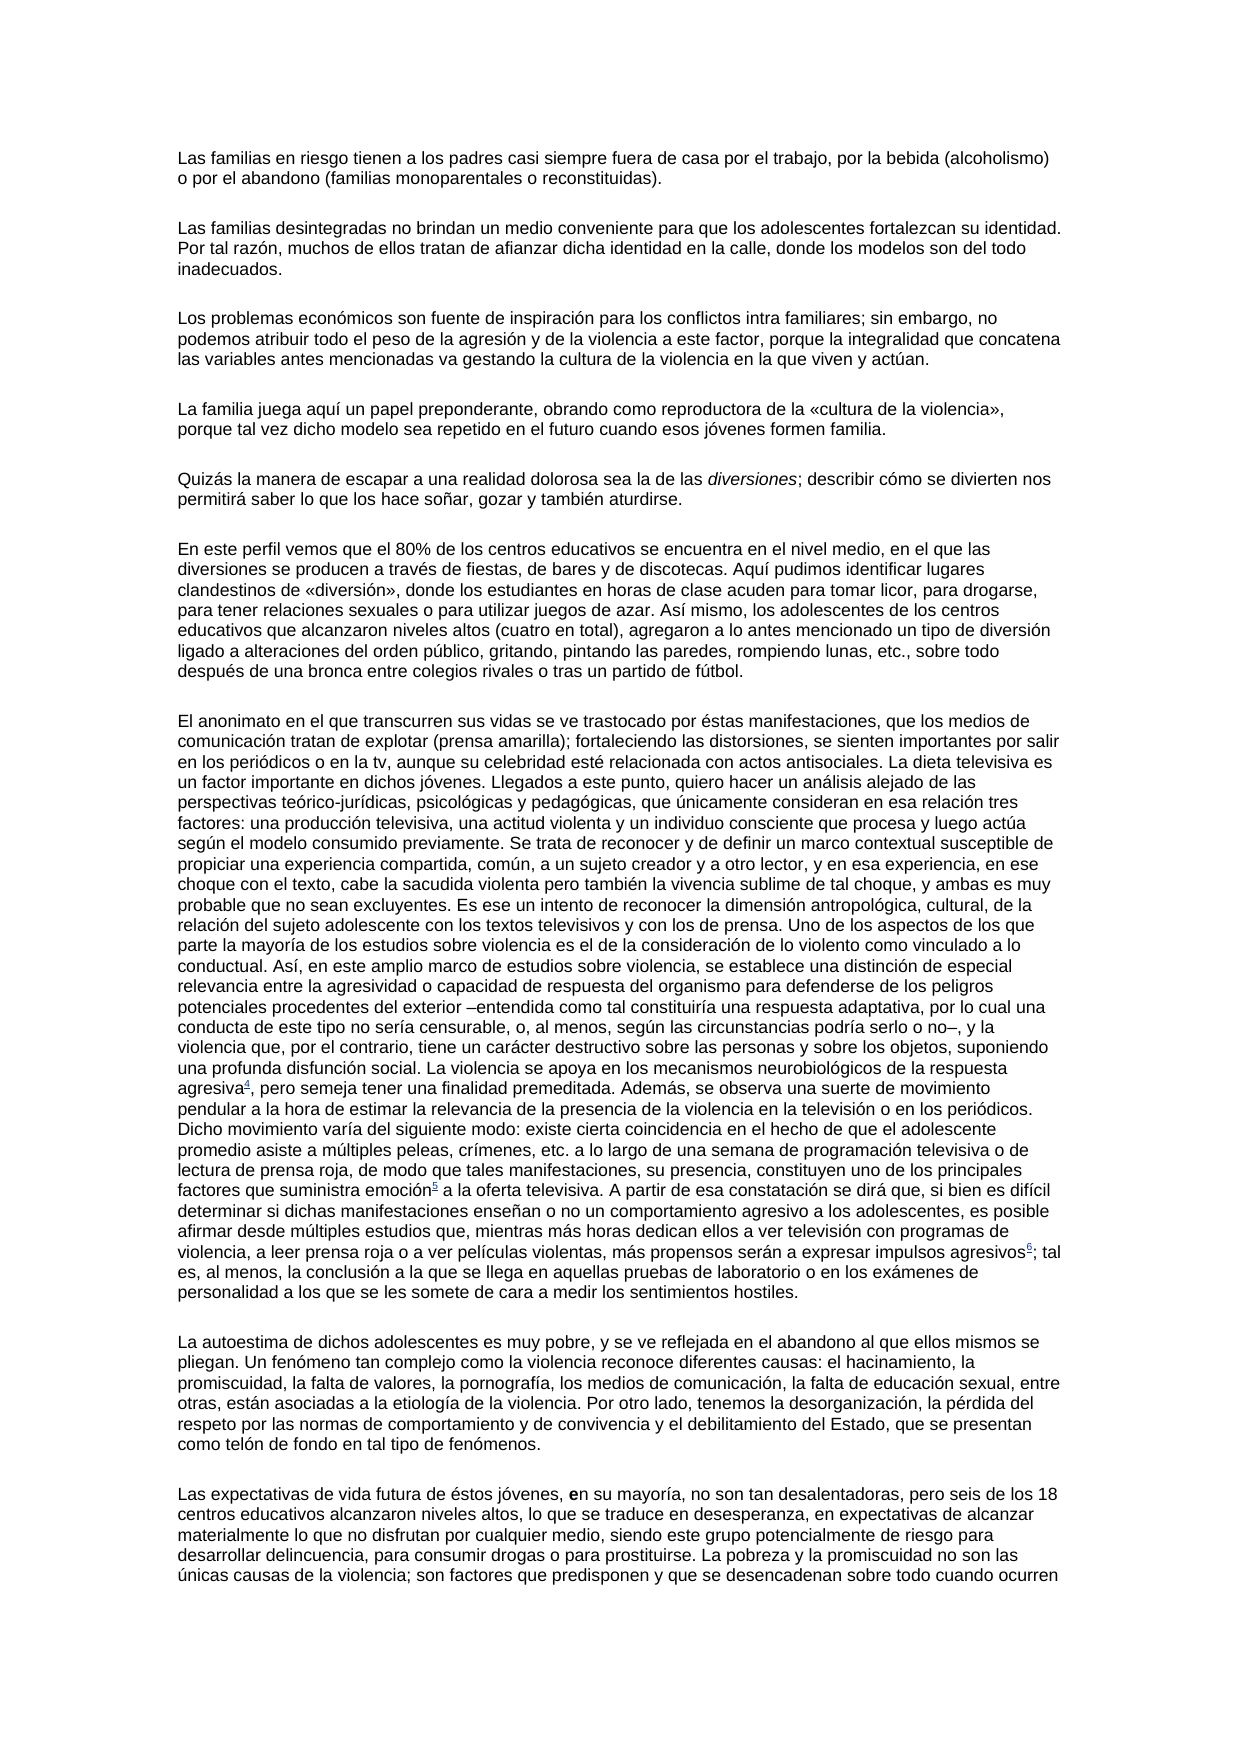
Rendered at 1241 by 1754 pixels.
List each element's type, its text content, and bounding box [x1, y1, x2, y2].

text Las familias en riesgo tienen a los padres casi siempre fuera de casa por el trabajo, por la bebida (alcoholismo) o por el abandono (familias monoparentales o reconstituidas). [177, 148, 1063, 188]
text En este perfil vemos que el 80% de los centros educativos se encuentra en el nivel medio, en el que las diversiones se producen a través de fiestas, de bares y de discotecas. Aquí pudimos identificar lugares clandestinos de «diversión», donde los estudiantes en horas de clase acuden para tomar licor, para drogarse, para tener relaciones sexuales o para utilizar juegos de azar. Así mismo, los adolescentes de los centros educativos que alcanzaron niveles altos (cuatro en total), agregaron a lo antes mencionado un tipo de diversión ligado a alteraciones del orden público, gritando, pintando las paredes, rompiendo lunas, etc., sobre todo después de una bronca entre colegios rivales o tras un partido de fútbol. [177, 538, 1063, 681]
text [177, 1483, 1063, 1586]
text La autoestima de dichos adolescentes es muy pobre, y se ve reflejada en el abandono al que ellos mismos se pliegan. Un fenómeno tan complejo como la violencia reconoce diferentes causas: el hacinamiento, la promiscuidad, la falta de valores, la pornografía, los medios de comunicación, la falta de educación sexual, entre otras, están asociadas a la etiología de la violencia. Por otro lado, tenemos la desorganización, la pérdida del respeto por las normas de comportamiento y de convivencia y el debilitamiento del Estado, que se presentan como telón de fondo en tal tipo de fenómenos. [177, 1332, 1063, 1454]
text El anonimato en el que transcurren sus vidas se ve trastocado por éstas manifestaciones, que los medios de comunicación tratan de explotar (prensa amarilla); fortaleciendo las distorsiones, se sienten importantes por salir en los periódicos o en la tv, aunque su celebridad esté relacionada con actos antisociales. La dieta televisiva es un factor importante en dichos jóvenes. Llegados a este punto, quiero hacer un análisis alejado de las perspectivas teórico-jurídicas, psicológicas y pedagógicas, que únicamente consideran en esa relación tres factores: una producción televisiva, una actitud violenta y un individuo consciente que procesa y luego actúa según el modelo consumido previamente. Se trata de reconocer y de definir un marco contextual susceptible de propiciar una experiencia compartida, común, a un sujeto creador y a otro lector, y en esa experiencia, en ese choque con el texto, cabe la sacudida violenta pero también la vivencia sublime de tal choque, y ambas es muy probable que no sean excluyentes. Es ese un intento de reconocer la dimensión antropológica, cultural, de la relación del sujeto adolescente con los textos televisivos y con los de prensa. Uno de los aspectos de los que parte la mayoría de los estudios sobre violencia es el de la consideración de lo violento como vinculado a lo conductual. Así, en este amplio marco de estudios sobre violencia, se establece una distinción de especial relevancia entre la agresividad o capacidad de respuesta del organismo para defenderse de los peligros potenciales procedentes del exterior –entendida como tal constituiría una respuesta adaptativa, por lo cual una conducta de este tipo no sería censurable, o, al menos, según las circunstancias podría serlo o no–, y la violencia que, por el contrario, tiene un carácter destructivo sobre las personas y sobre los objetos, suponiendo una profunda disfunción social. La violencia se apoya en los mecanismos neurobiológicos de la respuesta agresiva4, pero semeja tener una finalidad premeditada. Además, se observa una suerte de movimiento pendular a la hora de estimar la relevancia de la presencia de la violencia en la televisión o en los periódicos. Dicho movimiento varía del siguiente modo: existe cierta coincidencia en el hecho de que el adolescente promedio asiste a múltiples peleas, crímenes, etc. a lo largo de una semana de programación televisiva o de lectura de prensa roja, de modo que tales manifestaciones, su presencia, constituyen uno de los principales factores que suministra emoción5 a la oferta televisiva. A partir de esa constatación se dirá que, si bien es difícil determinar si dichas manifestaciones enseñan o no un comportamiento agresivo a los adolescentes, es posible afirmar desde múltiples estudios que, mientras más horas dedican ellos a ver televisión con programas de violencia, a leer prensa roja o a ver películas violentas, más propensos serán a expresar impulsos agresivos6; tal es, al menos, la conclusión a la que se llega en aquellas pruebas de laboratorio o en los exámenes de personalidad a los que se les somete de cara a medir los sentimientos hostiles. [177, 711, 1063, 1303]
text Quizás la manera de escapar a una realidad dolorosa sea la de las diversiones; describir cómo se divierten nos permitirá saber lo que los hace soñar, gozar y también aturdirse. [177, 468, 1063, 509]
text La familia juega aquí un papel preponderante, obrando como reproductora de la «cultura de la violencia», porque tal vez dicho modelo sea repetido en el futuro cuando esos jóvenes formen familia. [177, 398, 1063, 439]
text Las familias desintegradas no brindan un medio conveniente para que los adolescentes fortalezcan su identidad. Por tal razón, muchos de ellos tratan de afianzar dicha identidad en la calle, donde los modelos son del todo inadecuados. [177, 218, 1063, 279]
text Los problemas económicos son fuente de inspiración para los conflictos intra familiares; sin embargo, no podemos atribuir todo el peso de la agresión y de la violencia a este factor, porque la integralidad que concatena las variables antes mencionadas va gestando la cultura de la violencia en la que viven y actúan. [177, 308, 1063, 369]
